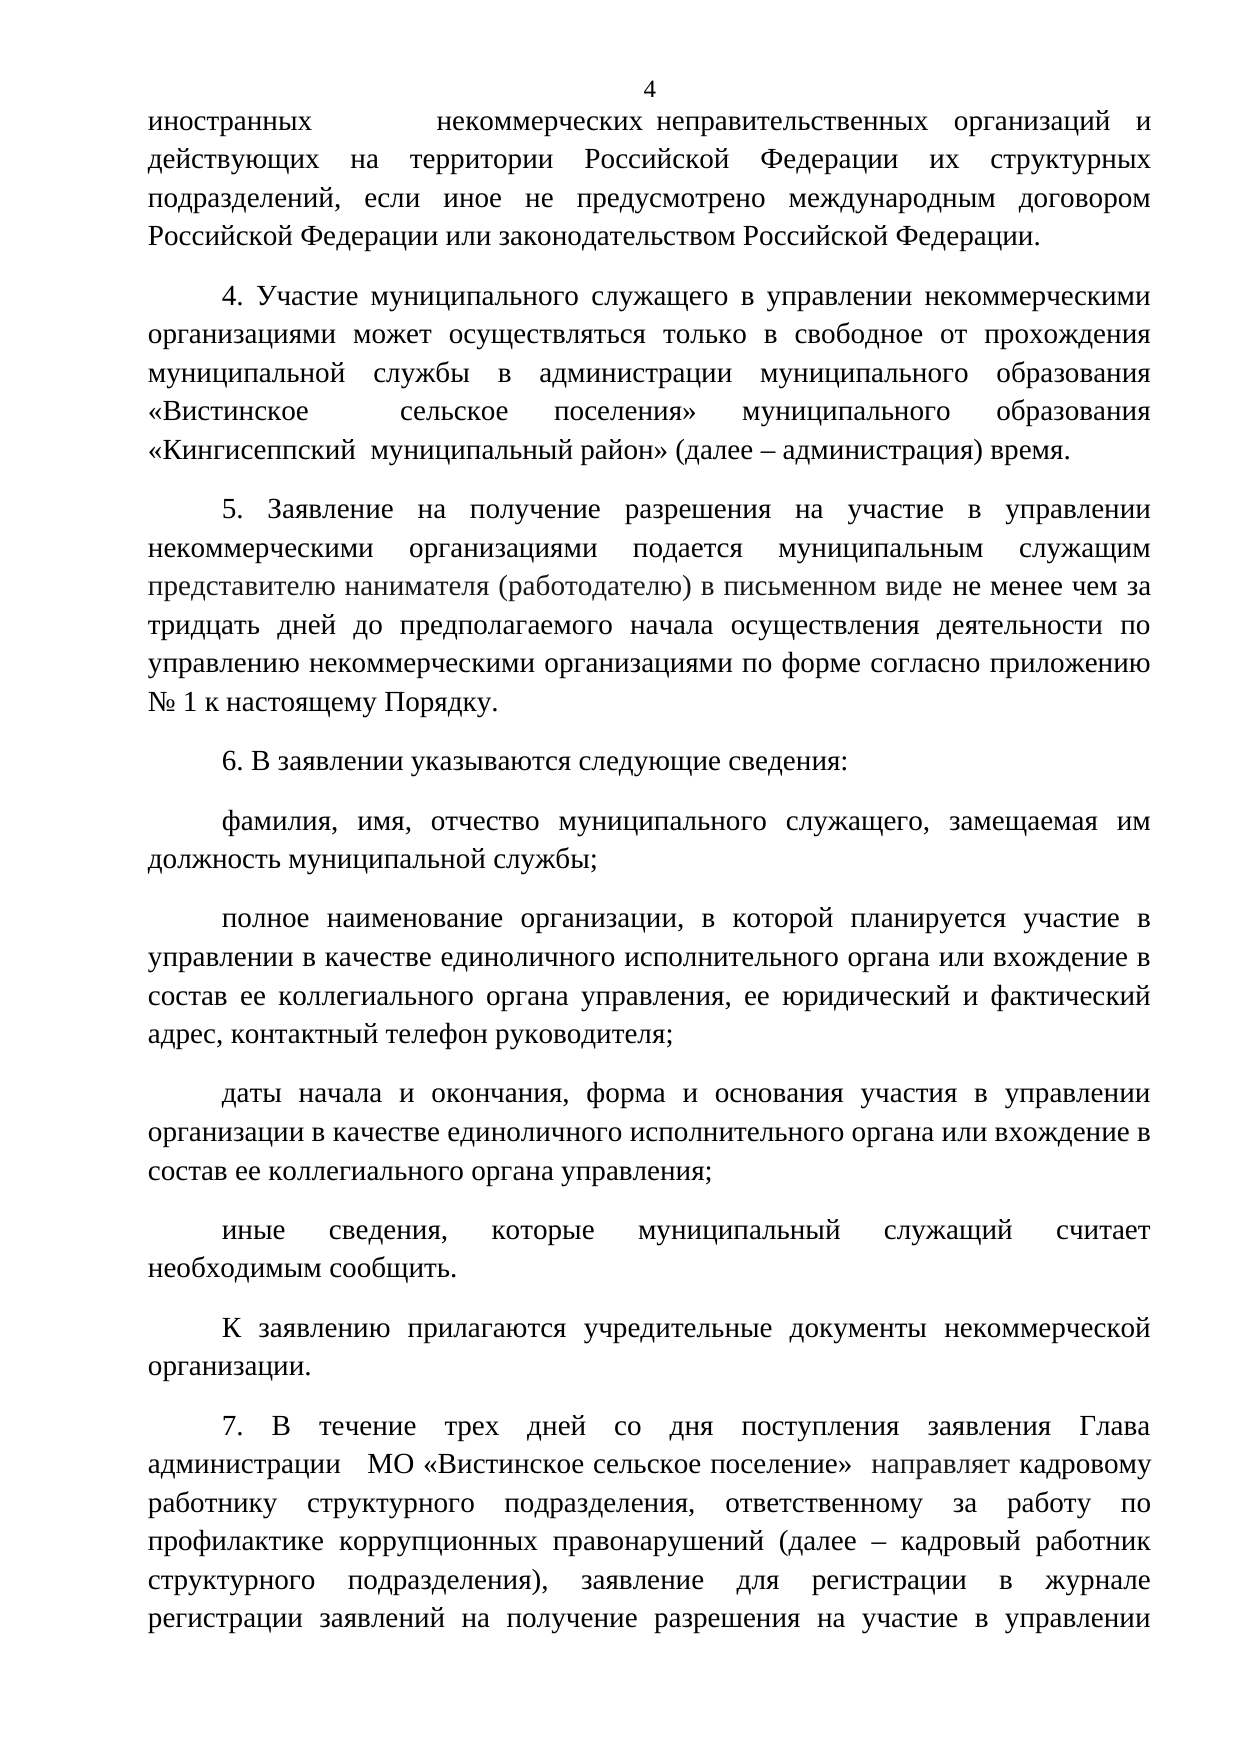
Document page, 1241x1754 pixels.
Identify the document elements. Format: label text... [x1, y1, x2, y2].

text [148, 103, 1152, 252]
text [148, 1408, 1152, 1634]
text 6. В заявлении указываются следующие сведения: [148, 743, 1152, 777]
text полное наименование организации, в которой планируется участие в управлении в качестве единоличного исполнительного органа или вхождение в состав ее коллегиального органа управления, ее юридический и фактический адрес, контактный телефон руководителя; [148, 901, 1152, 1050]
text даты начала и окончания, форма и основания участия в управлении организации в качестве единоличного исполнительного органа или вхождение в состав ее коллегиального органа управления; [148, 1076, 1152, 1186]
text 4. Участие муниципального служащего в управлении некоммерческими организациями может осуществляться только в свободное от прохождения муниципальной службы в администрации муниципального образования «Вистинское сельское поселения» муниципального образования «Кингисеппский муниципальный район» (далее – администрация) время. [148, 278, 1152, 465]
text 5. Заявление на получение разрешения на участие в управлении некоммерческими организациями подается муниципальным служащим представителю нанимателя (работодателю) в письменном виде не менее чем за тридцать дней до предполагаемого начала осуществления деятельности по управлению некоммерческими организациями по форме согласно приложению № 1 к настоящему Порядку. [148, 491, 1152, 717]
text иные сведения, которые муниципальный служащий считает необходимым сообщить. [148, 1212, 1152, 1284]
text фамилия, имя, отчество муниципального служащего, замещаемая им должность муниципальной службы; [148, 803, 1152, 875]
text К заявлению прилагаются учредительные документы некоммерческой организации. [148, 1310, 1152, 1382]
